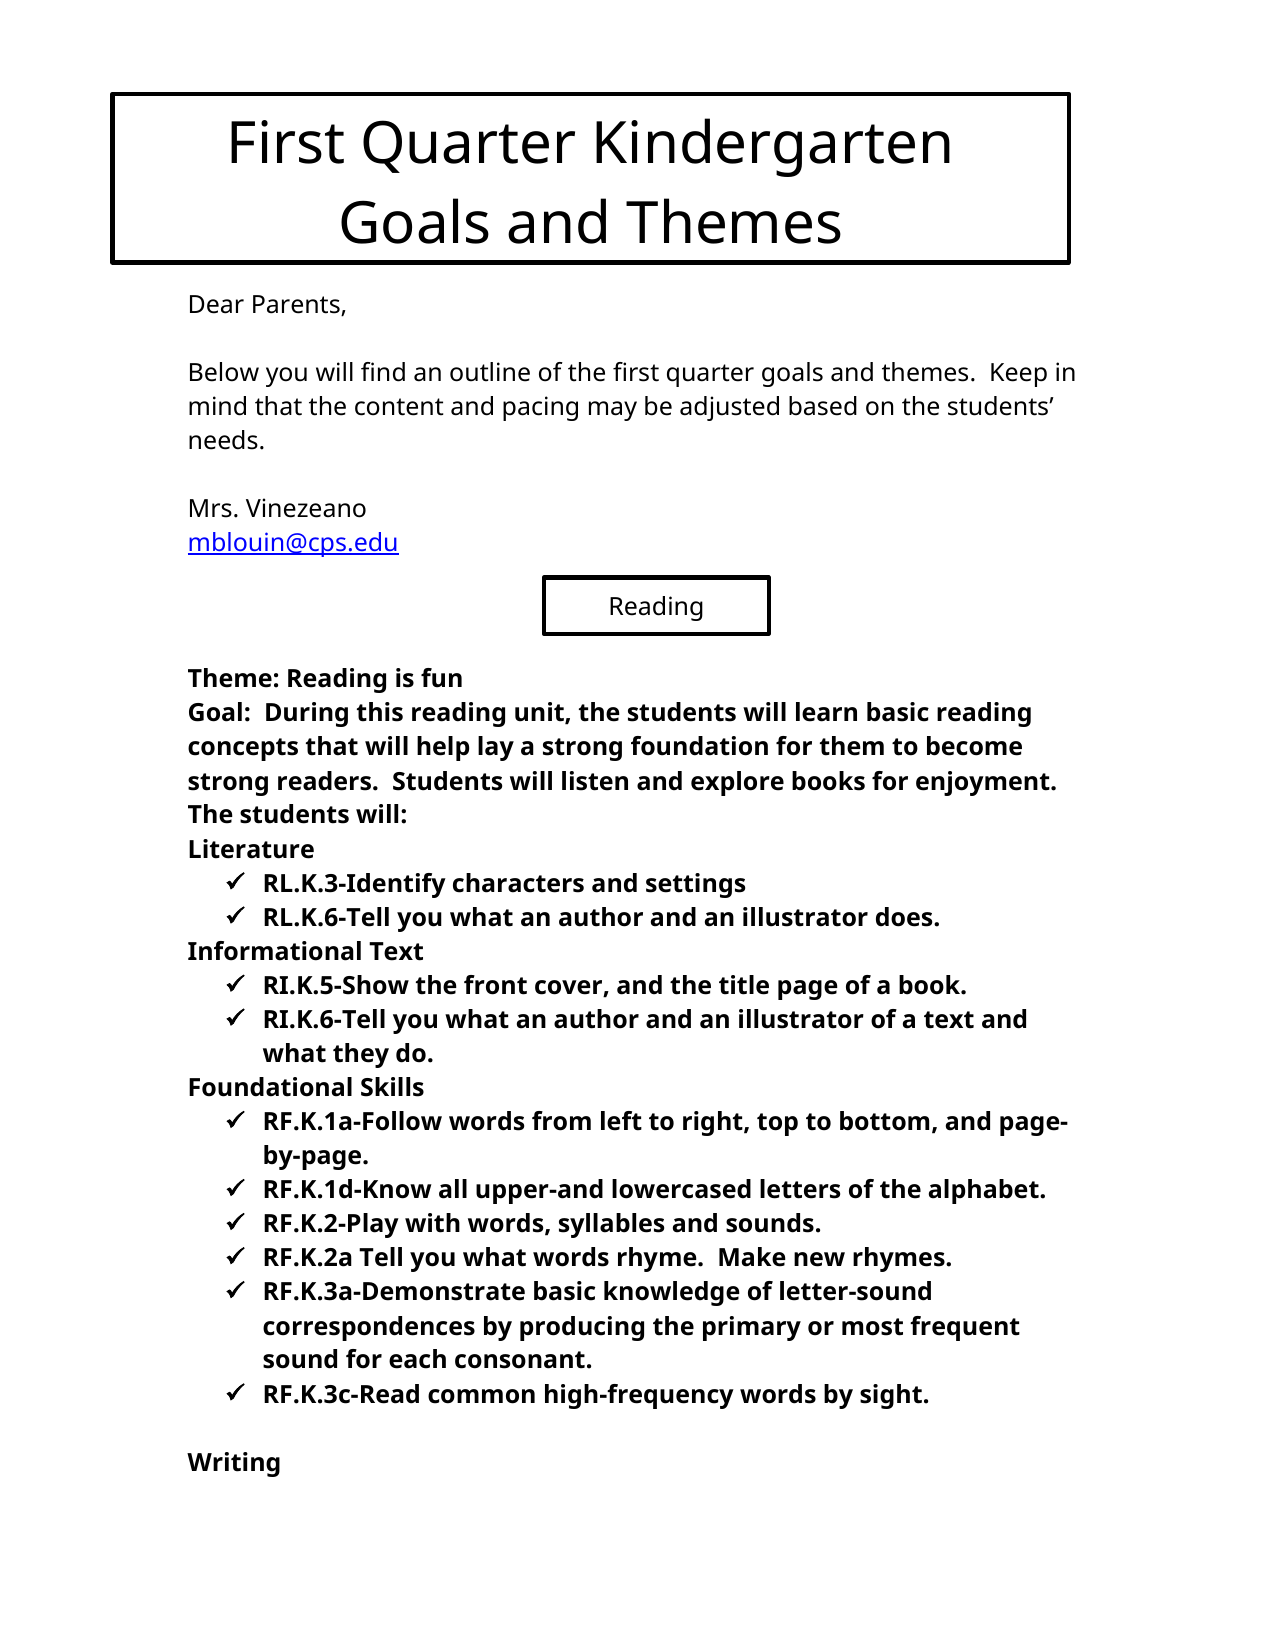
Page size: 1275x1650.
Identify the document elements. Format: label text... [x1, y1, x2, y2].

text mblouin@cps.edu [187, 525, 1087, 559]
list RL.K.6-Tell you what an author and an illustrator does. [225, 899, 1087, 933]
list RI.K.6-Tell you what an author and an illustrator of a text and what they do. [225, 1002, 1087, 1070]
list RF.K.1d-Know all upper-and lowercased letters of the alphabet. [225, 1172, 1087, 1206]
list RF.K.3a-Demonstrate basic knowledge of letter-sound correspondences by producing the primary or most frequent sound for each consonant. [225, 1274, 1087, 1376]
text Below you will find an outline of the first quarter goals and themes. Keep in mind that the content and pacing may be adjusted based on the students’ needs. [187, 354, 1087, 457]
text Theme: Reading is fun [187, 661, 1087, 695]
list RF.K.2a Tell you what words rhyme. Make new rhymes. [225, 1240, 1087, 1274]
list RF.K.1a-Follow words from left to right, top to bottom, and page-by-page. [225, 1104, 1087, 1172]
list RI.K.5-Show the front cover, and the title page of a book. [225, 967, 1087, 1002]
text Mrs. Vinezeano [187, 491, 1087, 525]
list RF.K.3c-Read common high-frequency words by sight. [225, 1376, 1087, 1410]
text Writing [187, 1444, 1087, 1478]
text The students will: [187, 797, 1087, 831]
text Foundational Skills [187, 1070, 1087, 1104]
text Informational Text [187, 933, 1087, 967]
text Literature [187, 831, 1087, 865]
text Goal: During this reading unit, the students will learn basic reading concepts that will help lay a strong foundation for them to become strong readers. Students will listen and explore books for enjoyment. [187, 695, 1087, 797]
text Dear Parents, [187, 150, 1087, 320]
list RF.K.2-Play with words, syllables and sounds. [225, 1206, 1087, 1240]
list RL.K.3-Identify characters and settings [225, 865, 1087, 899]
